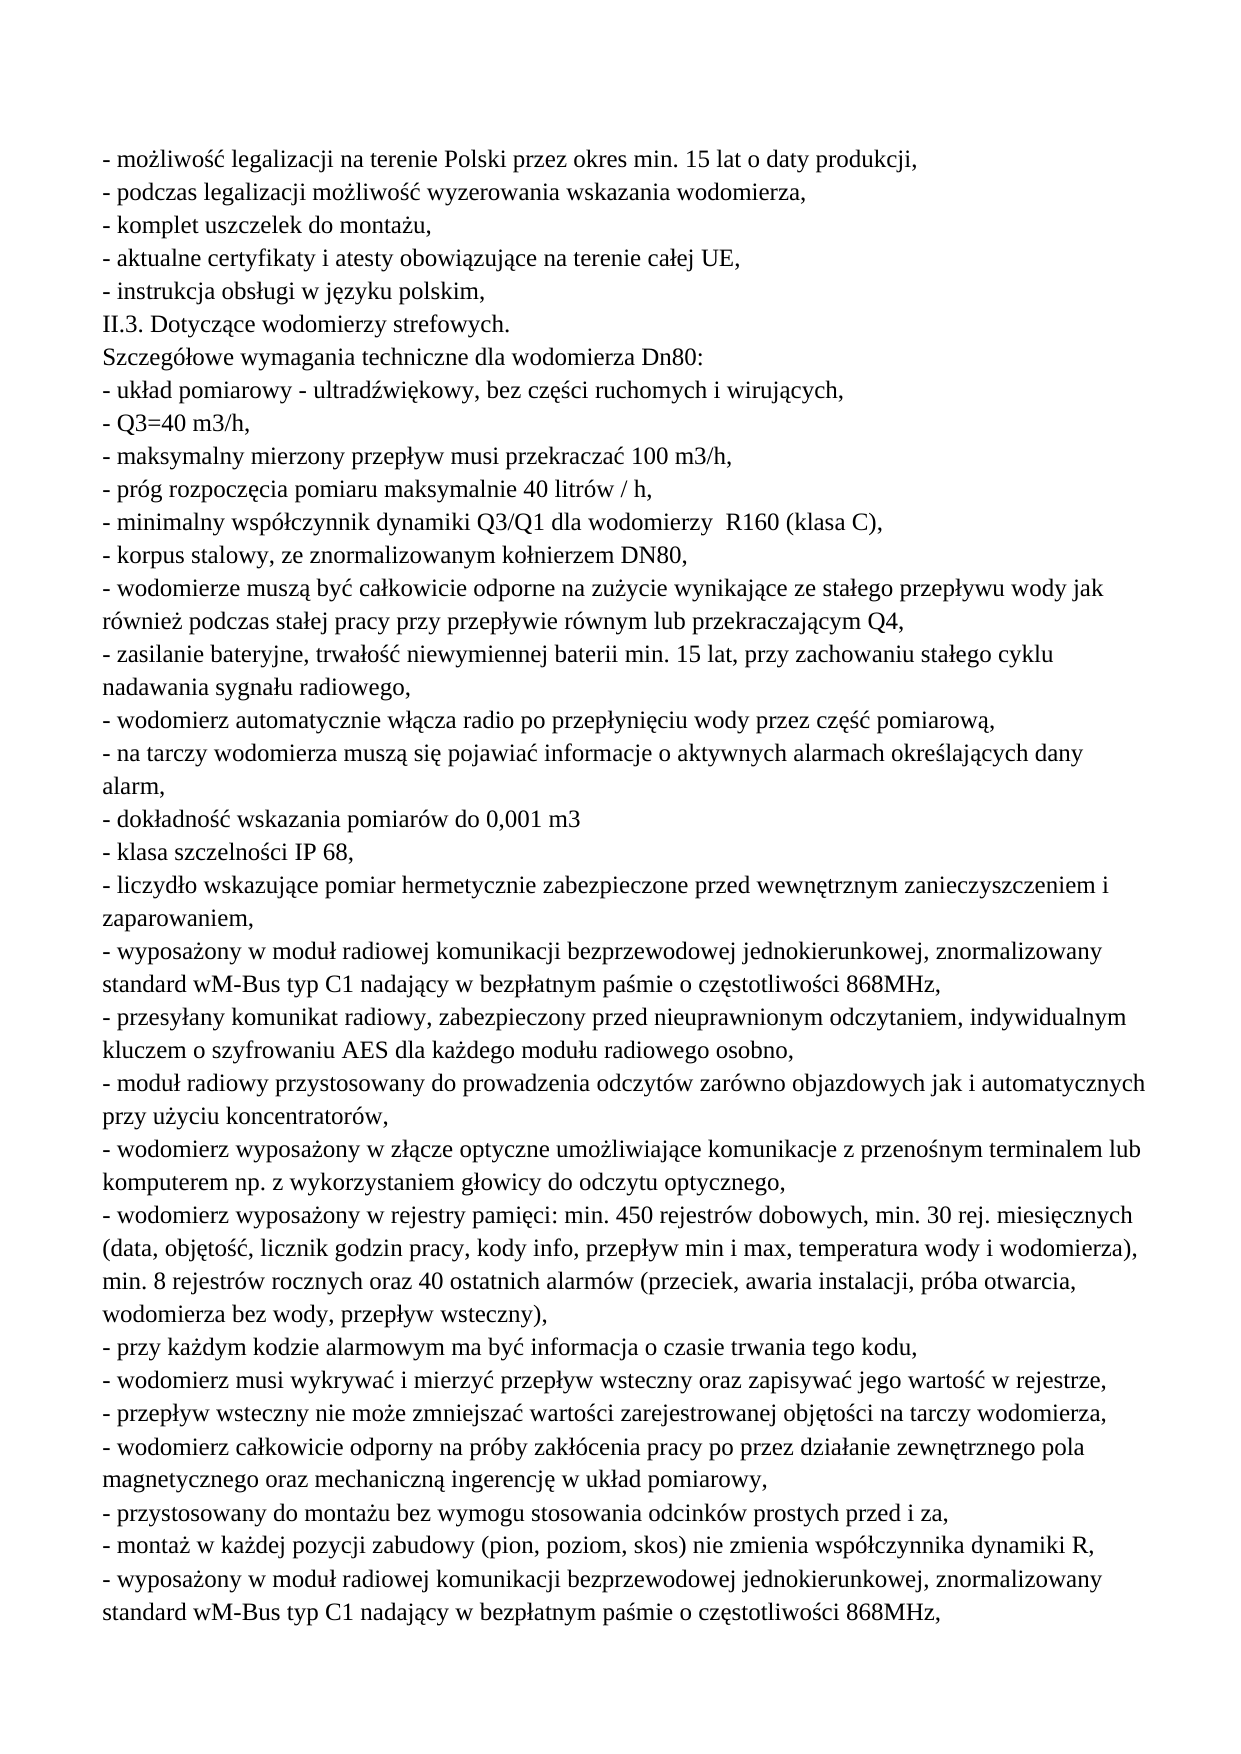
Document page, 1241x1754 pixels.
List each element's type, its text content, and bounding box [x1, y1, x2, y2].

text - przesyłany komunikat radiowy, zabezpieczony przed nieuprawnionym odczytaniem, indywidualnym kluczem o szyfrowaniu AES dla każdego modułu radiowego osobno, [102, 1002, 1161, 1064]
text - aktualne certyfikaty i atesty obowiązujące na terenie całej UE, [102, 243, 1161, 272]
text - maksymalny mierzony przepływ musi przekraczać 100 m3/h, [102, 441, 1161, 470]
text - instrukcja obsługi w języku polskim, [102, 276, 1161, 304]
text - dokładność wskazania pomiarów do 0,001 m3 [102, 804, 1161, 833]
text - próg rozpoczęcia pomiaru maksymalnie 40 litrów / h, [102, 474, 1161, 503]
text - wodomierz wyposażony w rejestry pamięci: min. 450 rejestrów dobowych, min. 30 rej. miesięcznych (data, objętość, licznik godzin pracy, kody info, przepływ min i max, temperatura wody i wodomierza), min. 8 rejestrów rocznych oraz 40 ostatnich alarmów (przeciek, awaria instalacji, próba otwarcia, wodomierza bez wody, przepływ wsteczny), [102, 1200, 1161, 1328]
text - wodomierz automatycznie włącza radio po przepłynięciu wody przez część pomiarową, [102, 705, 1161, 734]
text - wodomierze muszą być całkowicie odporne na zużycie wynikające ze stałego przepływu wody jak [102, 573, 1161, 602]
text - Q3=40 m3/h, [102, 408, 1161, 437]
text - wyposażony w moduł radiowej komunikacji bezprzewodowej jednokierunkowej, znormalizowany [102, 936, 1161, 965]
text - wodomierz całkowicie odporny na próby zakłócenia pracy po przez działanie zewnętrznego pola magnetycznego oraz mechaniczną ingerencję w układ pomiarowy, [102, 1432, 1161, 1493]
text - minimalny współczynnik dynamiki Q3/Q1 dla wodomierzy R160 (klasa C), [102, 507, 1161, 536]
text - klasa szczelności IP 68, [102, 837, 1161, 866]
text - wodomierz musi wykrywać i mierzyć przepływ wsteczny oraz zapisywać jego wartość w rejestrze, [102, 1366, 1161, 1394]
text - korpus stalowy, ze znormalizowanym kołnierzem DN80, [102, 540, 1161, 569]
text - podczas legalizacji możliwość wyzerowania wskazania wodomierza, [102, 177, 1161, 206]
text II.3. Dotyczące wodomierzy strefowych. [102, 309, 1161, 338]
text - komplet uszczelek do montażu, [102, 210, 1161, 238]
text - liczydło wskazujące pomiar hermetycznie zabezpieczone przed wewnętrznym zanieczyszczeniem i zaparowaniem, [102, 870, 1161, 932]
text - układ pomiarowy - ultradźwiękowy, bez części ruchomych i wirujących, [102, 375, 1161, 404]
text standard wM-Bus typ C1 nadający w bezpłatnym paśmie o częstotliwości 868MHz, [102, 969, 1161, 998]
text - montaż w każdej pozycji zabudowy (pion, poziom, skos) nie zmienia współczynnika dynamiki R, [102, 1531, 1161, 1559]
text - moduł radiowy przystosowany do prowadzenia odczytów zarówno objazdowych jak i automatycznych przy użyciu koncentratorów, [102, 1068, 1161, 1130]
text - zasilanie bateryjne, trwałość niewymiennej baterii min. 15 lat, przy zachowaniu stałego cyklu [102, 639, 1161, 668]
text - przystosowany do montażu bez wymogu stosowania odcinków prostych przed i za, [102, 1498, 1161, 1526]
text również podczas stałej pracy przy przepływie równym lub przekraczającym Q4, [102, 606, 1161, 635]
text - na tarczy wodomierza muszą się pojawiać informacje o aktywnych alarmach określających dany [102, 738, 1161, 767]
text - wodomierz wyposażony w złącze optyczne umożliwiające komunikacje z przenośnym terminalem lub komputerem np. z wykorzystaniem głowicy do odczytu optycznego, [102, 1134, 1161, 1196]
text - przepływ wsteczny nie może zmniejszać wartości zarejestrowanej objętości na tarczy wodomierza, [102, 1398, 1161, 1427]
text - przy każdym kodzie alarmowym ma być informacja o czasie trwania tego kodu, [102, 1332, 1161, 1361]
text Szczegółowe wymagania techniczne dla wodomierza Dn80: [102, 342, 1161, 371]
text alarm, [102, 771, 1161, 800]
text - możliwość legalizacji na terenie Polski przez okres min. 15 lat o daty produkcji, [102, 144, 1161, 172]
text - wyposażony w moduł radiowej komunikacji bezprzewodowej jednokierunkowej, znormalizowany standard wM-Bus typ C1 nadający w bezpłatnym paśmie o częstotliwości 868MHz, [102, 1564, 1161, 1625]
text nadawania sygnału radiowego, [102, 672, 1161, 701]
